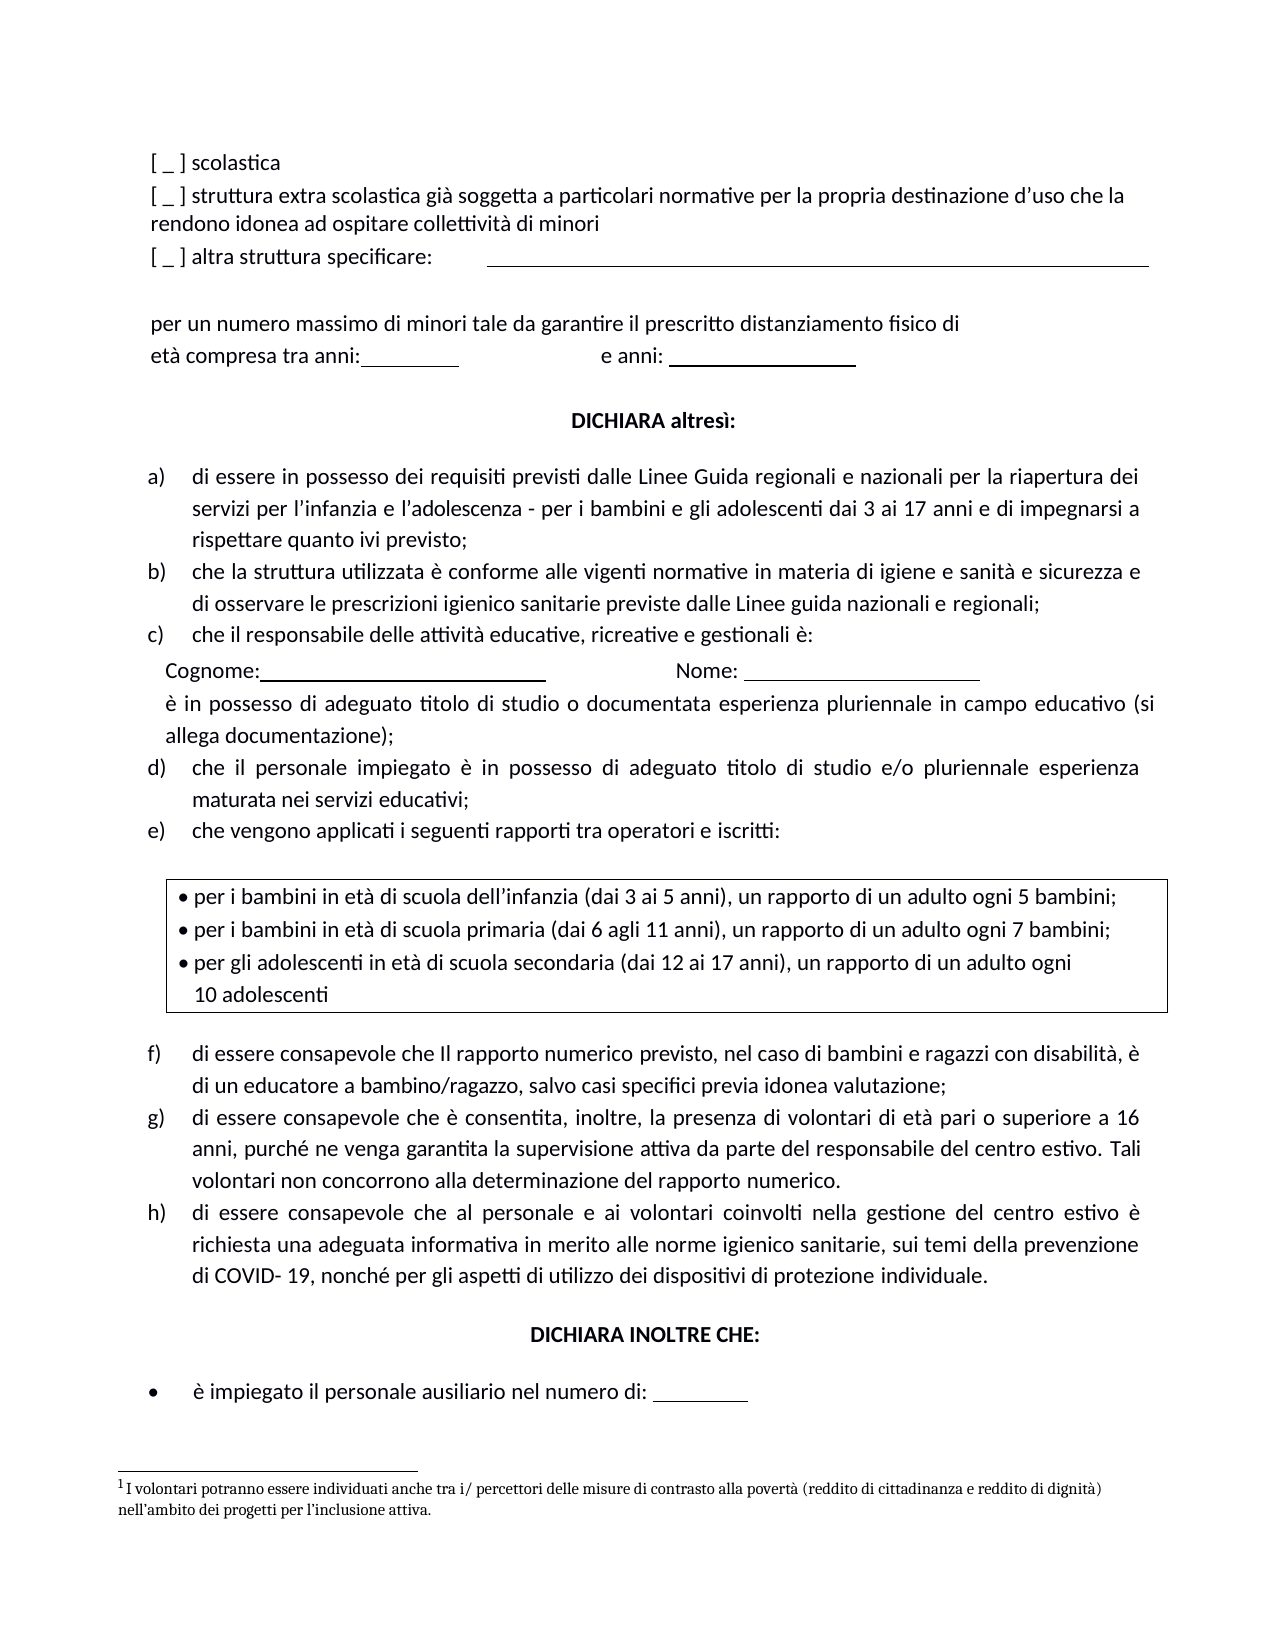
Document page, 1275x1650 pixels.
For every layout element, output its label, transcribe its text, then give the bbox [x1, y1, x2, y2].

list è impiegato il personale ausiliario nel numero di: [147, 1377, 1179, 1405]
text per un numero massimo di minori tale da garantire il prescritto distanziamento fisico di età compresa tra anni: e anni: [150, 309, 993, 369]
text Cognome: Nome: [165, 656, 1179, 684]
list di essere consapevole che al personale e ai volontari coinvolti nella gestione del centro estivo è richiesta una adeguata informativa in merito alle norme igienico sanitarie, sui temi della prevenzione di COVID- 19, nonché per gli aspetti di utilizzo dei dispositivi di protezione individuale. [147, 1198, 1141, 1289]
text [ _ ] struttura extra scolastica già soggetta a particolari normative per la propria destinazione d’uso che la rendono idonea ad ospitare collettività di minori [150, 181, 1179, 237]
list che il personale impiegato è in possesso di adeguato titolo di studio e/o pluriennale esperienza maturata nei servizi educativi; [147, 753, 1141, 813]
list di essere consapevole che è consentita, inoltre, la presenza di volontari di età pari o superiore a 16 anni, purché ne venga garantita la supervisione attiva da parte del responsabile del centro estivo. Tali volontari non concorrono alla determinazione del rapporto numerico. [147, 1103, 1141, 1194]
list di essere in possesso dei requisiti previsti dalle Linee Guida regionali e nazionali per la riapertura dei servizi per l’infanzia e l’adolescenza - per i bambini e gli adolescenti dai 3 ai 17 anni e di impegnarsi a rispettare quanto ivi previsto; [147, 462, 1141, 554]
list che la struttura utilizzata è conforme alle vigenti normative in materia di igiene e sanità e sicurezza e di osservare le prescrizioni igienico sanitarie previste dalle Linee guida nazionali e regionali; [147, 557, 1141, 617]
subtitle DICHIARA altresì: [134, 406, 1173, 434]
subtitle DICHIARA INOLTRE CHE: [134, 1321, 1156, 1349]
list che vengono applicati i seguenti rapporti tra operatori e iscritti: [147, 816, 1179, 844]
text 1 I volontari potranno essere individuati anche tra i/ percettori delle misure di contrasto alla povertà (reddito di cittadinanza e reddito di dignità) nell’ambito dei progetti per l’inclusione attiva. [118, 1477, 1179, 1519]
list di essere consapevole che Il rapporto numerico previsto, nel caso di bambini e ragazzi con disabilità, è di un educatore a bambino/ragazzo, salvo casi specifici previa idonea valutazione; [147, 1039, 1141, 1099]
list che il responsabile delle attività educative, ricreative e gestionali è: [147, 620, 1179, 648]
text è in possesso di adeguato titolo di studio o documentata esperienza pluriennale in campo educativo (si allega documentazione); [165, 689, 1157, 749]
text [ _ ] altra struttura specificare: [150, 242, 1179, 270]
text [ _ ] scolastica [150, 148, 1179, 176]
